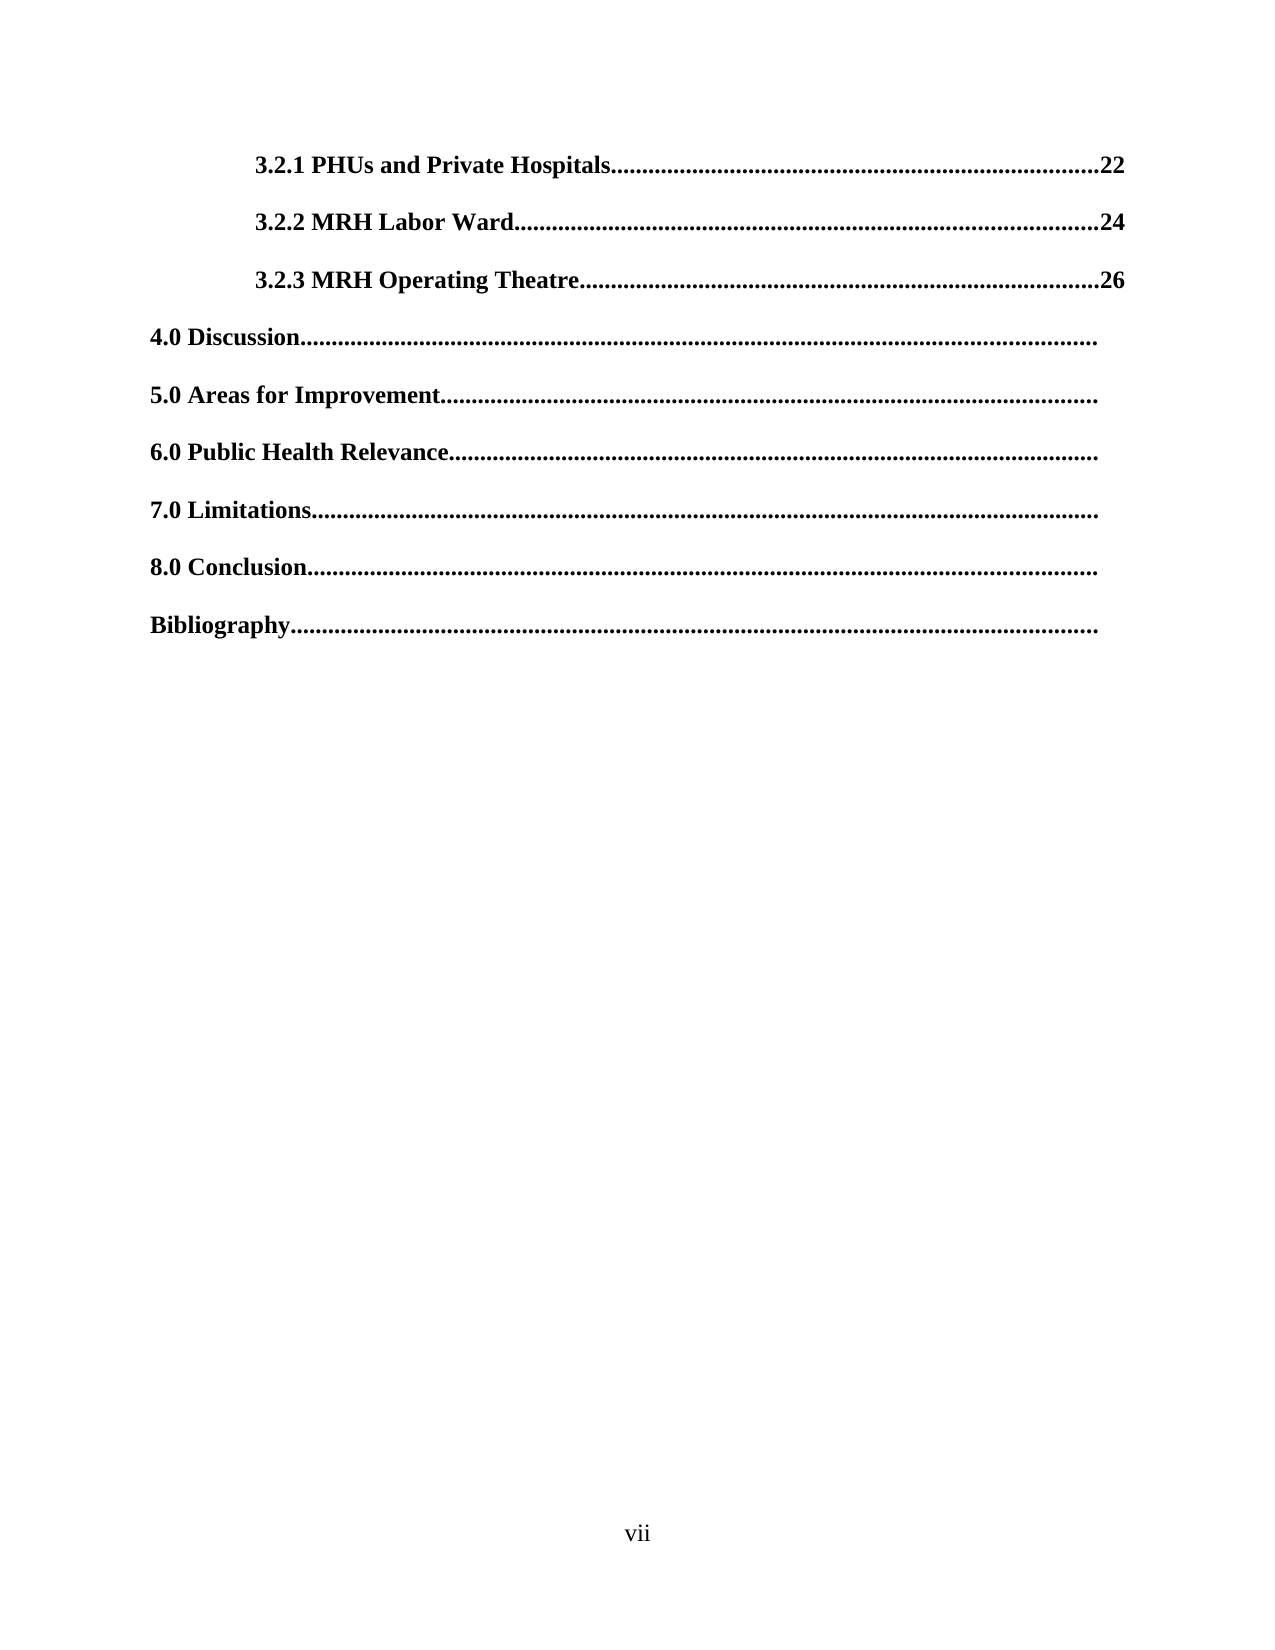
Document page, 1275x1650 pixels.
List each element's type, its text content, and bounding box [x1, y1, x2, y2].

text 6.0 Public Health Relevance 33 [150, 437, 1050, 466]
text 3.2.2 MRH Labor Ward 24 [255, 207, 1125, 236]
text 3.2.3 MRH Operating Theatre 26 [255, 265, 1125, 294]
text Bibliography 36 [150, 610, 1050, 639]
text 8.0 Conclusion 35 [150, 552, 1050, 581]
text 4.0 Discussion 29 [150, 322, 1050, 351]
text 5.0 Areas for Improvement 31 [150, 380, 1050, 409]
text 7.0 Limitations 34 [150, 495, 1050, 524]
text 3.2.1 PHUs and Private Hospitals 22 [255, 150, 1125, 179]
